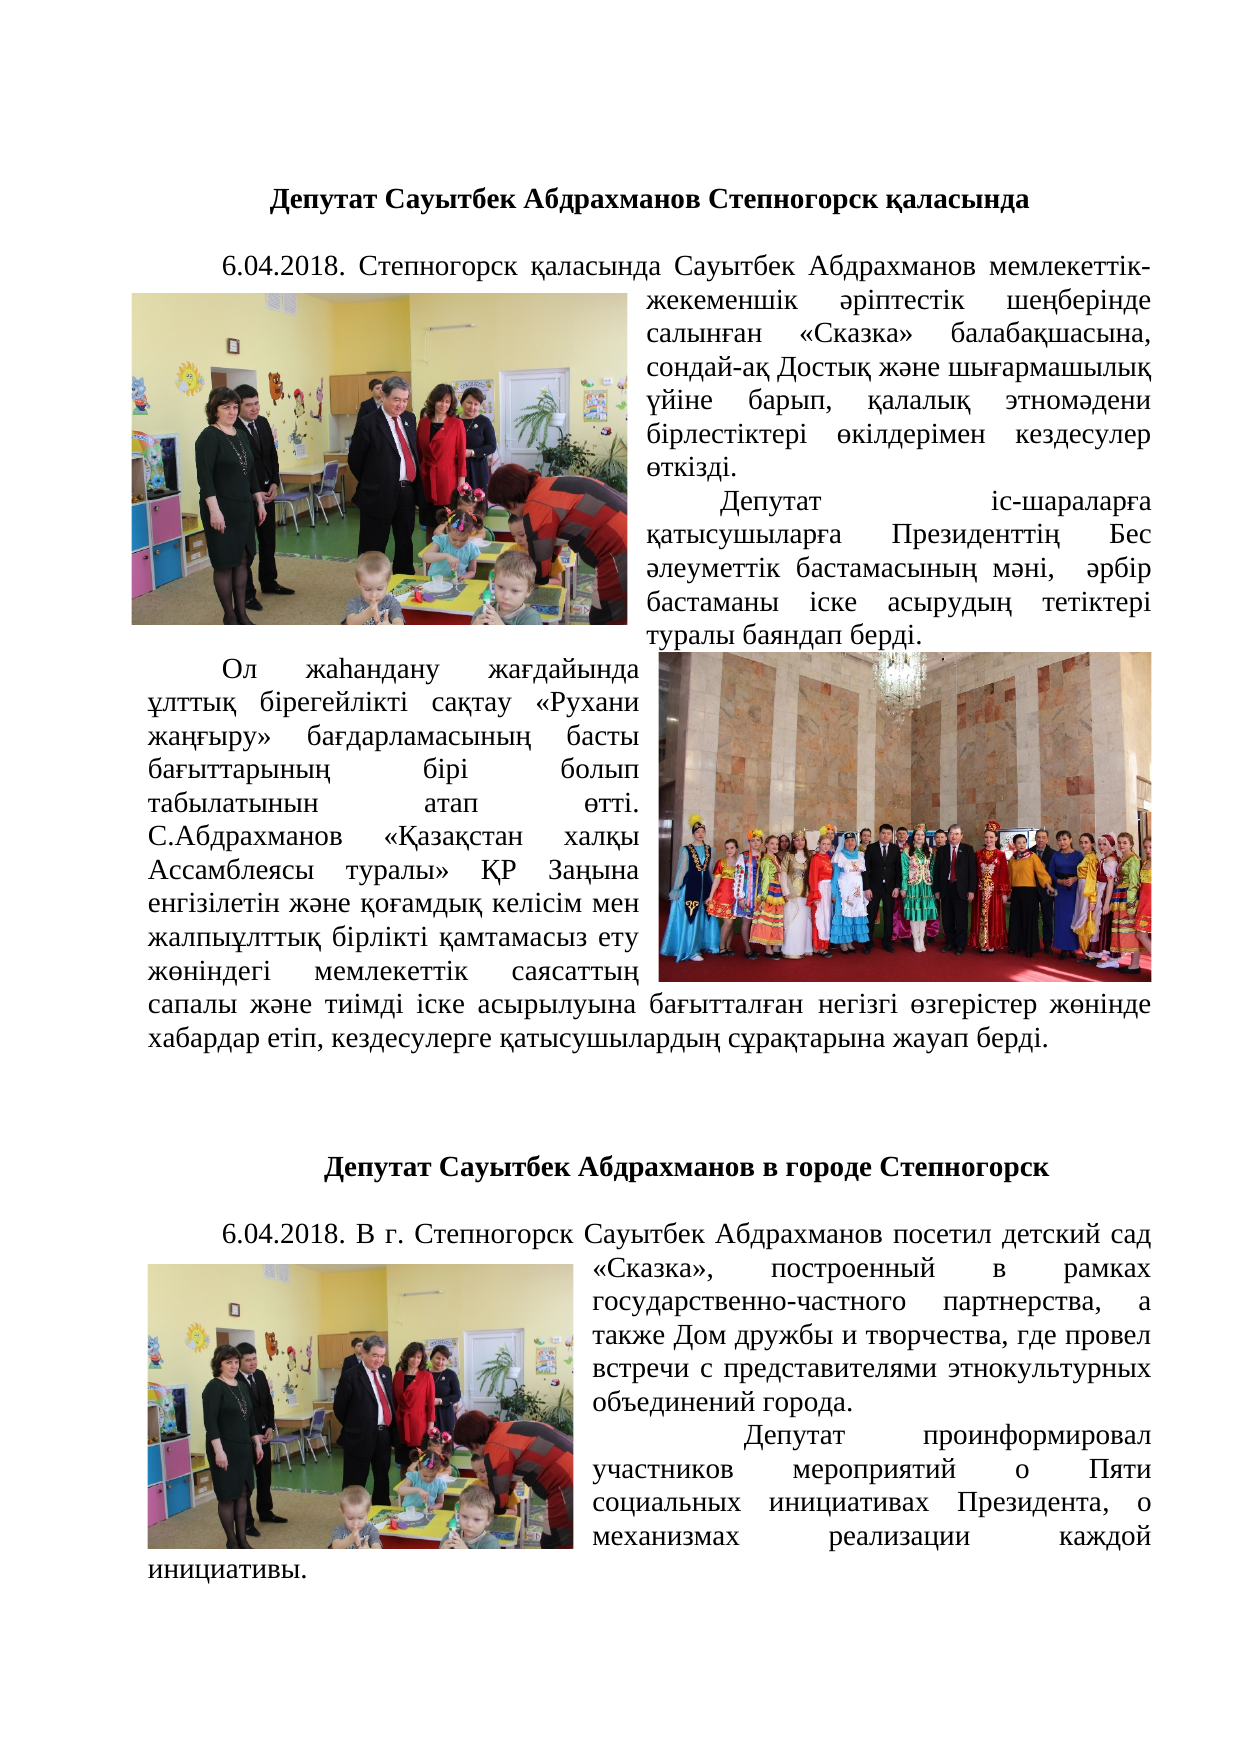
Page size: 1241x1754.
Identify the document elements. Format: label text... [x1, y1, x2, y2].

text 6.04.2018. В г. Степногорск Сауытбек Абдрахманов посетил детский сад «Сказка», построенный в рамках государственно-частного партнерства, а также Дом дружбы и творчества, где провел встречи с представителями этнокультурных объединений города. [148, 1216, 1152, 1417]
text Депутат іс-шараларға қатысушыларға Президенттің Бес әлеуметтік бастамасының мәні, әрбір бастаманы іске асырудың тетіктері туралы баяндап берді. [148, 483, 1152, 651]
text Депутат проинформировал участников мероприятий о Пяти социальных инициативах Президента, о механизмах реализации каждой инициативы. [148, 1417, 1152, 1585]
text Депутат Сауытбек Абдрахманов в городе Степногорск [148, 1149, 1152, 1183]
picture [658, 652, 1152, 982]
picture [131, 293, 628, 625]
text Депутат Сауытбек Абдрахманов Степногорск қаласында [148, 181, 1152, 215]
text 6.04.2018. Степногорск қаласында Сауытбек Абдрахманов мемлекеттік-жекеменшік әріптестік шеңберінде салынған «Сказка» балабақшасына, сондай-ақ Достық және шығармашылық үйіне барып, қалалық этномәдени бірлестіктері өкілдерімен кездесулер өткізді. [148, 248, 1152, 483]
picture [147, 1264, 574, 1549]
